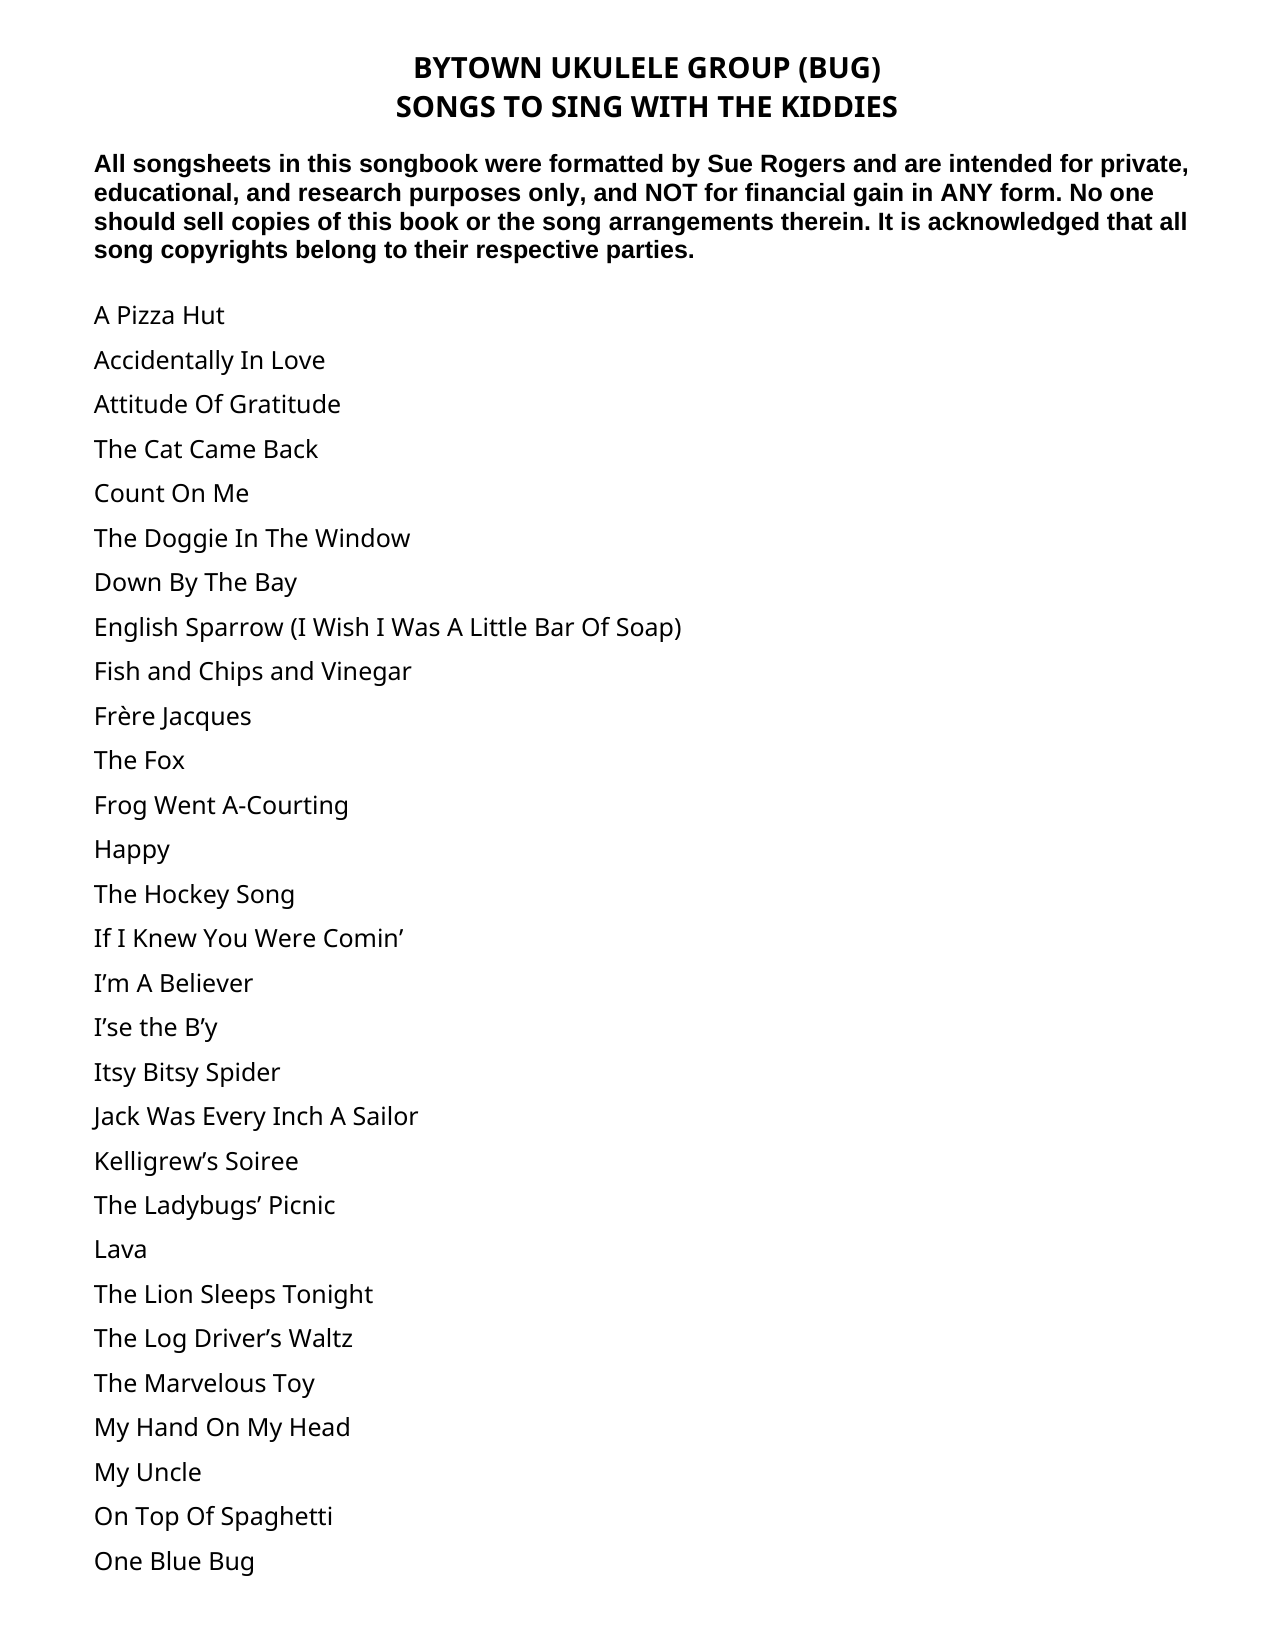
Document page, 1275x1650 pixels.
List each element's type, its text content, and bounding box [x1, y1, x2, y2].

text The Fox [94, 743, 1200, 777]
text The Marvelous Toy [94, 1366, 1200, 1399]
text The Hockey Song [94, 876, 1200, 910]
text Frog Went A-Courting [94, 787, 1200, 821]
text A Pizza Hut [94, 298, 1200, 332]
text Lava [94, 1232, 1200, 1266]
text The Cat Came Back [94, 431, 1200, 466]
text Happy [94, 832, 1200, 866]
text My Uncle [94, 1454, 1200, 1488]
text Attitude Of Gratitude [94, 387, 1200, 421]
text If I Knew You Were Comin’ [94, 921, 1200, 955]
text The Ladybugs’ Picnic [94, 1188, 1200, 1222]
text Kelligrew’s Soiree [94, 1143, 1200, 1177]
text One Blue Bug [94, 1543, 1200, 1577]
text Frère Jacques [94, 698, 1200, 732]
text SONGS TO SING WITH THE KIDDIES [94, 87, 1200, 126]
text The Lion Sleeps Tonight [94, 1277, 1200, 1311]
text The Doggie In The Window [94, 520, 1200, 554]
text BYTOWN UKULELE GROUP (BUG) [94, 47, 1200, 87]
text The Log Driver’s Waltz [94, 1321, 1200, 1355]
text I’se the B’y [94, 1010, 1200, 1044]
text English Sparrow (I Wish I Was A Little Bar Of Soap) [94, 609, 1200, 643]
text My Hand On My Head [94, 1410, 1200, 1444]
text I’m A Believer [94, 965, 1200, 999]
text Count On Me [94, 476, 1200, 510]
text Down By The Bay [94, 565, 1200, 599]
text Fish and Chips and Vinegar [94, 654, 1200, 688]
text Jack Was Every Inch A Sailor [94, 1099, 1200, 1133]
text All songsheets in this songbook were formatted by Sue Rogers and are intended for private, educational, and research purposes only, and NOT for financial gain in ANY form. No one should sell copies of this book or the song arrangements therein. It is acknowledged that all song copyrights belong to their respective parties. [94, 149, 1200, 264]
text On Top Of Spaghetti [94, 1499, 1200, 1533]
text Accidentally In Love [94, 342, 1200, 377]
text Itsy Bitsy Spider [94, 1054, 1200, 1088]
